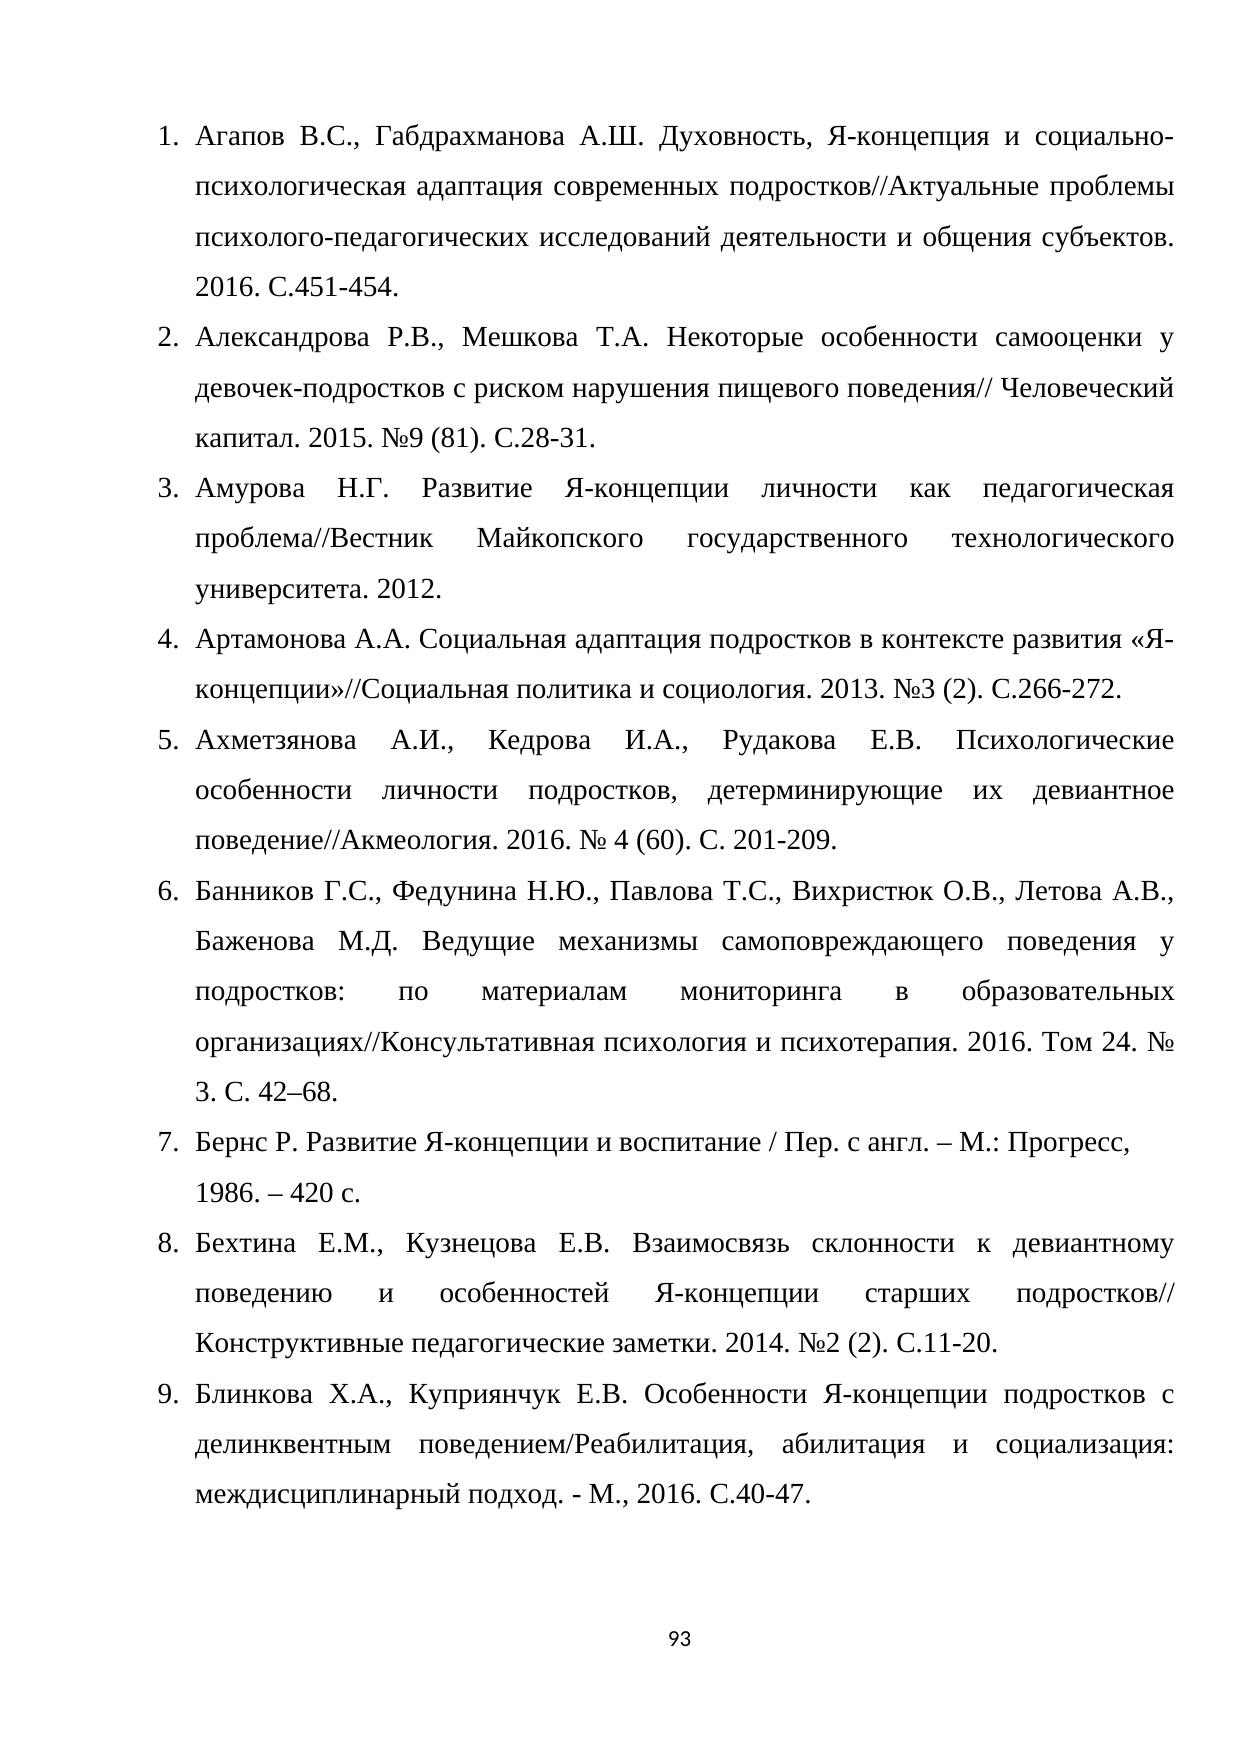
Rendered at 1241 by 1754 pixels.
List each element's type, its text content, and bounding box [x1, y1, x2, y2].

list Александрова Р.В., Мешкова Т.А. Некоторые особенности самооценки у девочек-подростков с риском нарушения пищевого поведения// Человеческий капитал. 2015. №9 (81). С.28-31. [157, 319, 1175, 453]
list Артамонова А.А. Социальная адаптация подростков в контексте развития «Я-концепции»//Социальная политика и социология. 2013. №3 (2). С.266-272. [157, 621, 1175, 705]
list Ахметзянова А.И., Кедрова И.А., Рудакова Е.В. Психологические особенности личности подростков, детерминирующие их девиантное поведение//Акмеология. 2016. № 4 (60). С. 201-209. [157, 722, 1175, 856]
list Амурова Н.Г. Развитие Я-концепции личности как педагогическая проблема//Вестник Майкопского государственного технологического университета. 2012. [157, 470, 1175, 604]
list Бернс Р. Развитие Я-концепции и воспитание / Пер. с англ. – М.: Прогресс, 1986. – 420 с. [157, 1124, 1175, 1208]
list Бехтина Е.М., Кузнецова Е.В. Взаимосвязь склонности к девиантному поведению и особенностей Я-концепции старших подростков// Конструктивные педагогические заметки. 2014. №2 (2). С.11-20. [157, 1225, 1175, 1359]
list Банников Г.С., Федунина Н.Ю., Павлова Т.С., Вихристюк О.В., Летова А.В., Баженова М.Д. Ведущие механизмы самоповреждающего поведения у подростков: по материалам мониторинга в образовательных организациях//Консультативная психология и психотерапия. 2016. Том 24. № 3. С. 42–68. [157, 873, 1175, 1108]
list Агапов В.С., Габдрахманова А.Ш. Духовность, Я-концепция и социально-психологическая адаптация современных подростков//Актуальные проблемы психолого-педагогических исследований деятельности и общения субъектов. 2016. С.451-454. [157, 118, 1175, 303]
list Блинкова Х.А., Куприянчук Е.В. Особенности Я-концепции подростков с делинквентным поведением/Реабилитация, абилитация и социализация: междисциплинарный подход. - М., 2016. С.40-47. [157, 1376, 1175, 1510]
